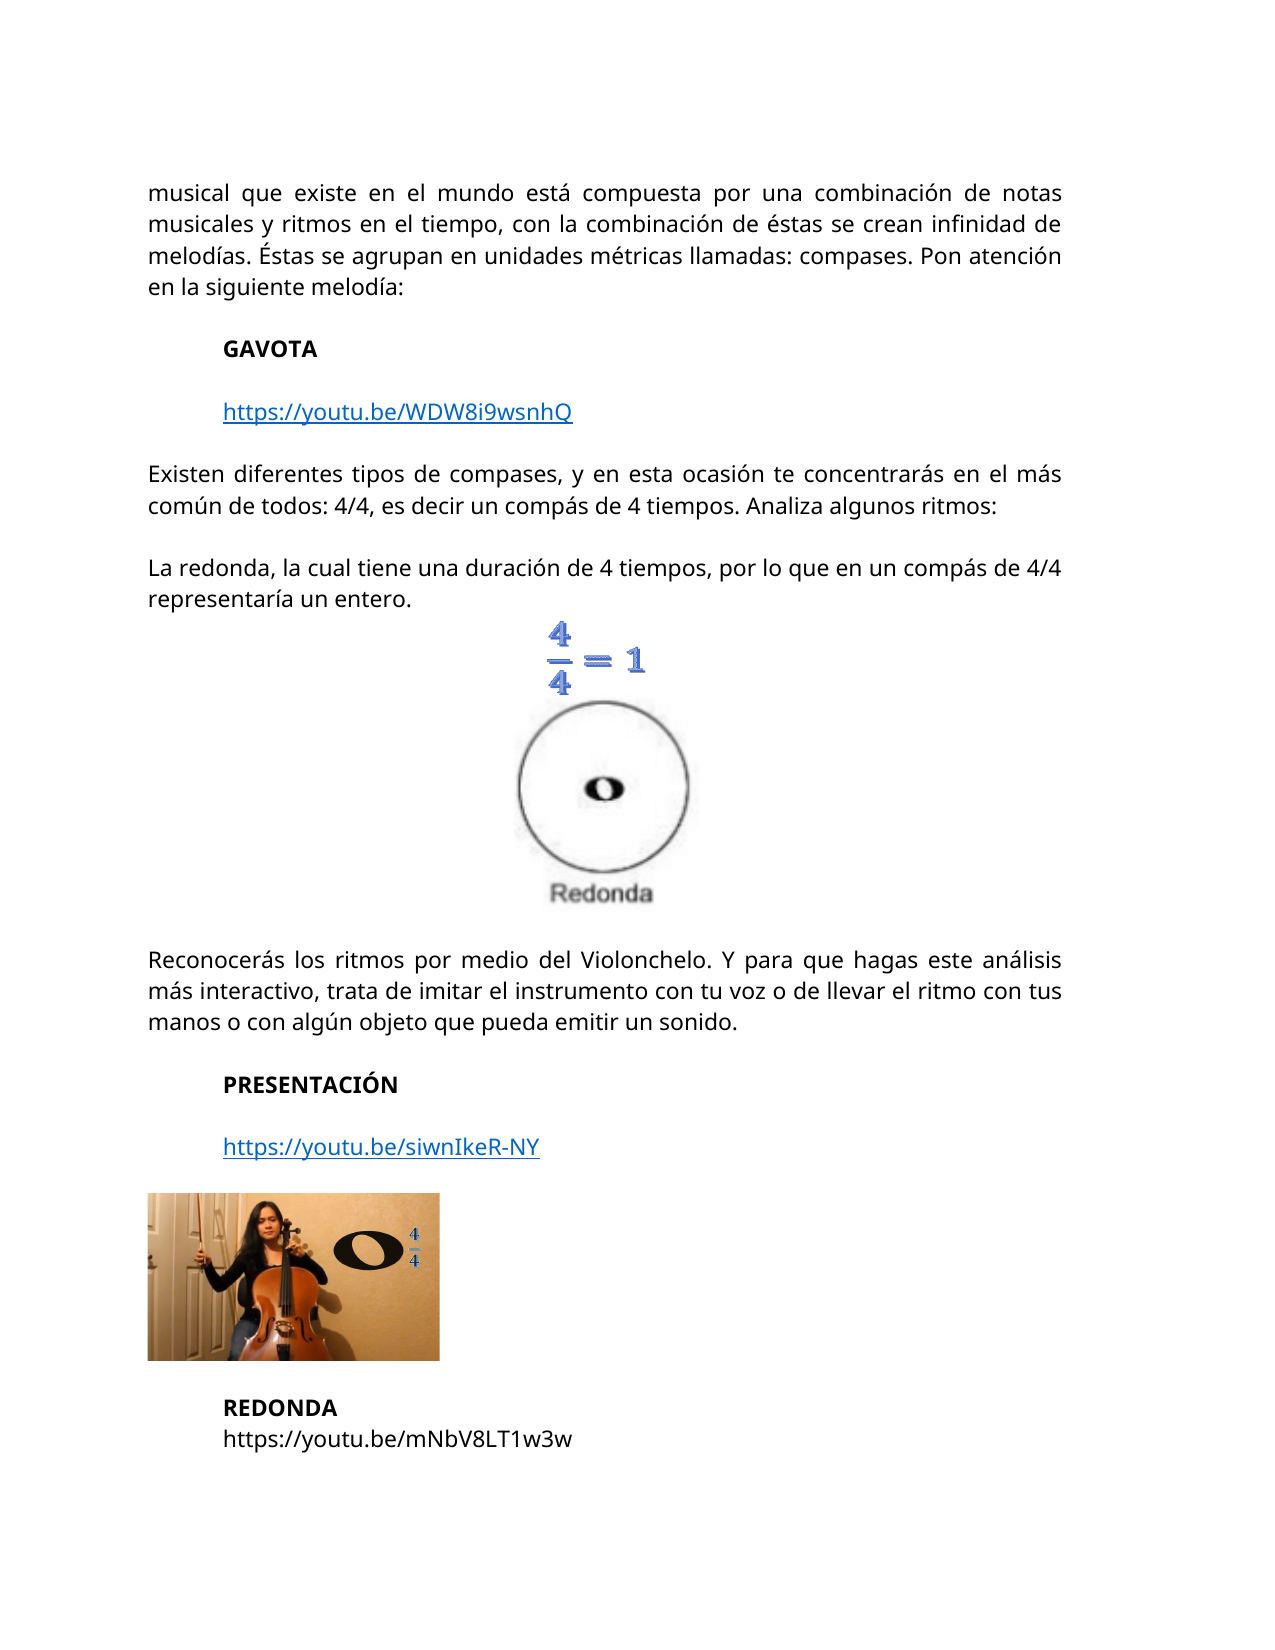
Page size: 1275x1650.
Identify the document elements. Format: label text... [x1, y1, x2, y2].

list REDONDA [223, 1391, 1063, 1423]
list https://youtu.be/mNbV8LT1w3w [223, 1423, 1063, 1454]
picture [147, 1193, 440, 1361]
text Reconocerás los ritmos por medio del Violonchelo. Y para que hagas este análisis más interactivo, trata de imitar el instrumento con tu voz o de llevar el ritmo con tus manos o con algún objeto que pueda emitir un sonido. [148, 944, 1063, 1037]
text La redonda, la cual tiene una duración de 4 tiempos, por lo que en un compás de 4/4 representaría un entero. [148, 552, 1063, 615]
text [148, 177, 1063, 302]
list https://youtu.be/siwnIkeR-NY [223, 1131, 1063, 1162]
list https://youtu.be/WDW8i9wsnhQ [223, 396, 1063, 427]
picture [511, 614, 700, 913]
list PRESENTACIÓN [223, 1069, 1063, 1100]
list GAVOTA [223, 333, 1063, 365]
text Existen diferentes tipos de compases, y en esta ocasión te concentrarás en el más común de todos: 4/4, es decir un compás de 4 tiempos. Analiza algunos ritmos: [148, 458, 1063, 521]
